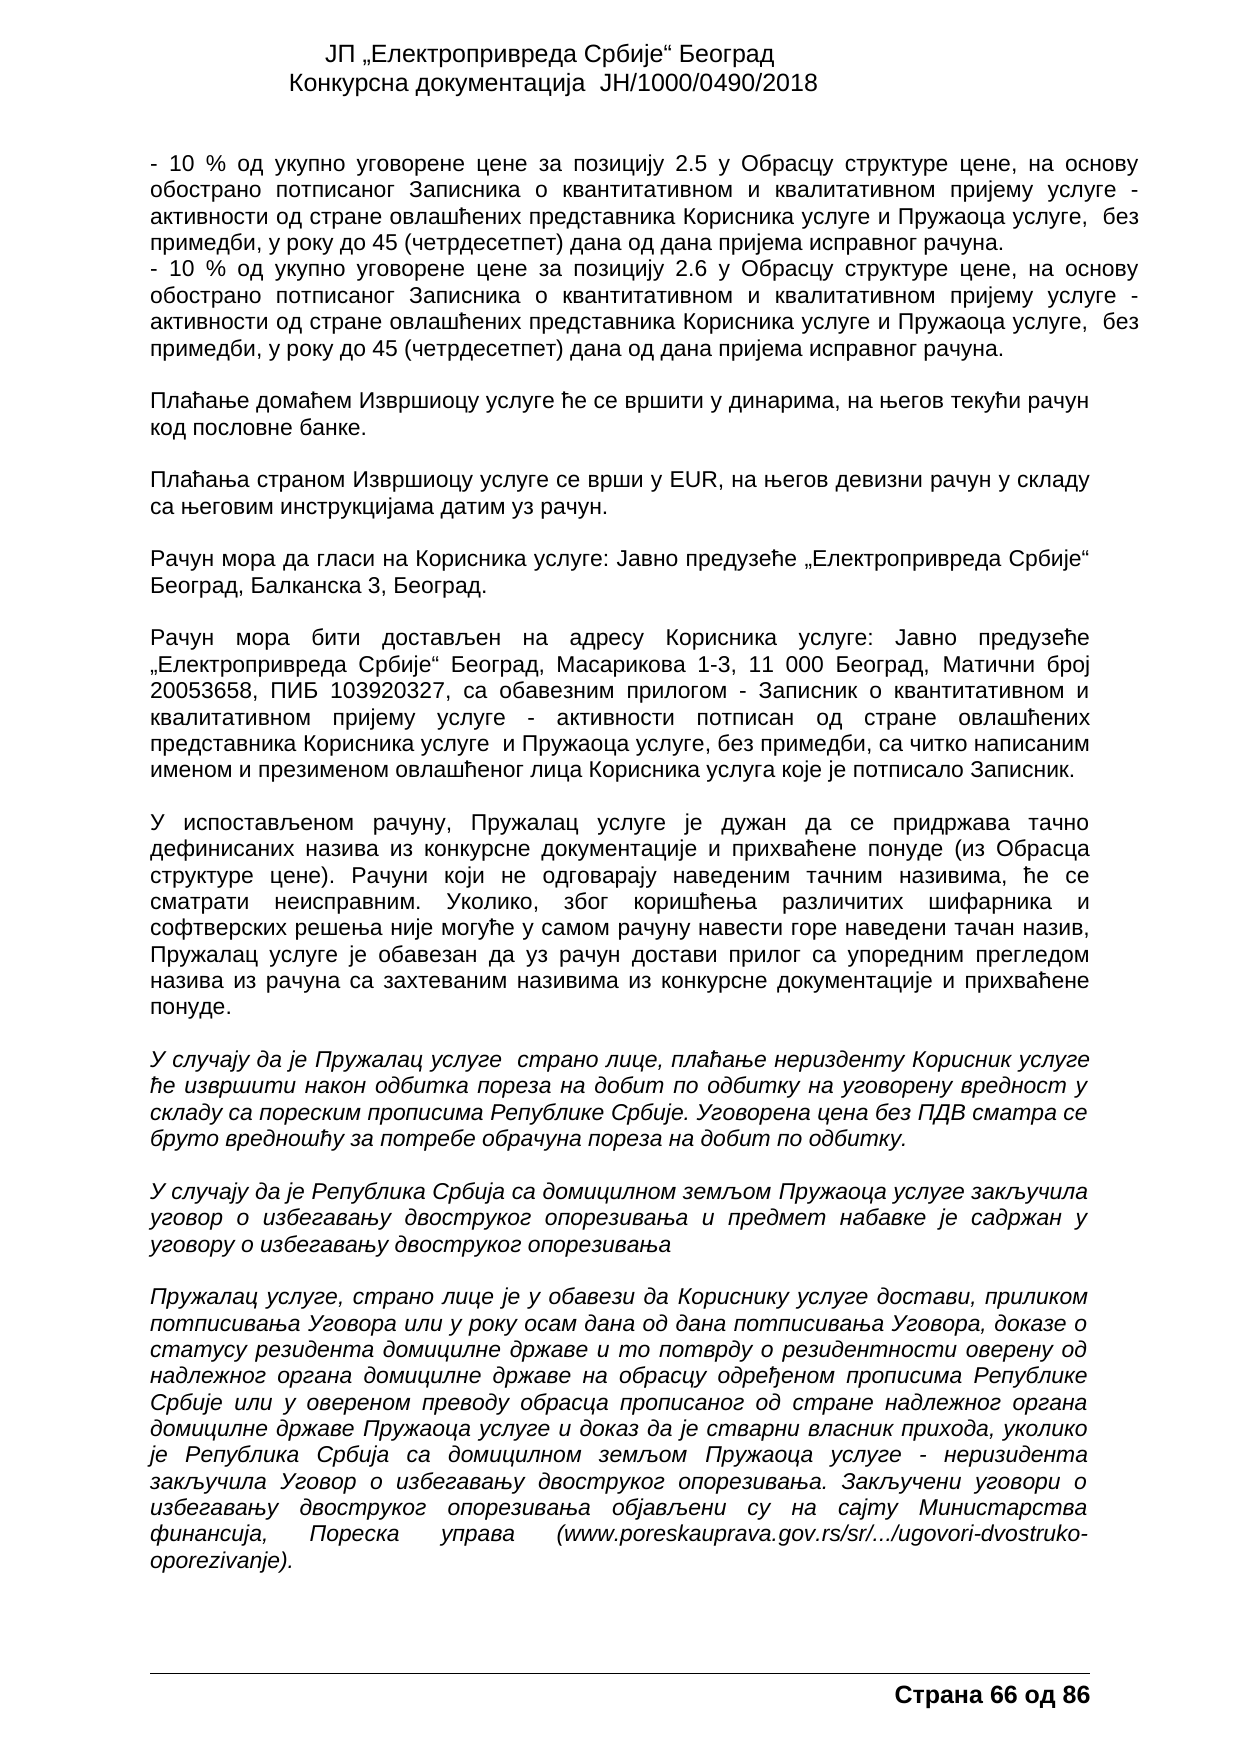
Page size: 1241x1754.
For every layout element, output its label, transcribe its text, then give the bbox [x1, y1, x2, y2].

text Рачун мора бити достављен на адресу Корисника услуге: Јавно предузеће „Електропривреда Србије“ Београд, Масарикова 1-3, 11 000 Београд, Матични број 20053658, ПИБ 103920327, са обавезним прилогом - Записник о квантитативном и квалитативном пријему услуге - активности потписан од стране овлашћених представника Корисника услуге и Пружаоца услуге, без примедби, са читко написаним именом и презименом овлашћеног лица Корисника услуга које је потписало Записник. [150, 624, 1090, 782]
text Рачун мора да гласи на Корисника услуге: Јавно предузеће „Електропривреда Србије“ Београд, Балканска 3, Београд. [150, 545, 1090, 598]
text Плаћања страном Извршиоцу услуге се врши у EUR, на његов девизни рачун у складу са његовим инструкцијама датим уз рачун. [150, 466, 1090, 519]
text У случају да је Пружалац услуге страно лице, плаћање неризденту Корисник услуге ће извршити након одбитка пореза на добит по одбитку на уговорену вредност у складу са пореским прописима Републике Србије. Уговорена цена без ПДВ сматра се бруто вредношћу за потребе обрачуна пореза на добит по одбитку. [150, 1046, 1090, 1151]
text - 10 % од укупно уговорене цене за позицију 2.6 у Обрасцу структуре цене, на основу обострано потписаног Записника о квантитативном и квалитативном пријему услуге - активности од стране овлашћених представника Корисника услуге и Пружаоца услуге, без примедби, у року до 45 (четрдесетпет) дана од дана пријема исправног рачуна. [150, 255, 1139, 361]
text Плаћање домаћем Извршиоцу услуге ће се вршити у динарима, на његов текући рачун код пословне банке. [150, 387, 1090, 440]
text У испостављеном рачуну, Пружалац услуге је дужан да се придржава тачно дефинисаних назива из конкурсне документације и прихваћене понуде (из Обрасца структуре цене). Рачуни који не одговарају наведеним тачним називима, ће се сматрати неисправним. Уколико, због коришћења различитих шифарника и софтверских решења није могуће у самом рачуну навести горе наведени тачан назив, Пружалац услуге је обавезан да уз рачун достави прилог са упоредним прегледом назива из рачуна са захтеваним називима из конкурсне документације и прихваћене понуде. [150, 809, 1090, 1020]
text У случају да је Република Србија са домицилном земљом Пружаоца услуге закључила уговор о избегавању двоструког опорезивања и предмет набавке је садржан у уговору о избегавању двоструког опорезивања [150, 1178, 1090, 1257]
text - 10 % од укупно уговорене цене за позицију 2.5 у Обрасцу структуре цене, на основу обострано потписаног Записника о квантитативном и квалитативном пријему услуге - активности од стране овлашћених представника Корисника услуге и Пружаоца услуге, без примедби, у року до 45 (четрдесетпет) дана од дана пријема исправног рачуна. [150, 150, 1139, 255]
text Пружалац услуге, страно лице је у обавези да Кориснику услуге достави, приликом потписивања Уговора или у року осам дана од дана потписивања Уговора, доказе о статусу резидента домицилне државе и то потврду о резидентности оверену од надлежног органа домицилне државе на обрасцу одређеном прописима Републике Србије или у овереном преводу обрасца прописаног од стране надлежног органа домицилне државе Пружаоца услуге и доказ да је стварни власник прихода, уколико је Република Србија са домицилном земљом Пружаоца услуге - неризидента закључила Уговор о избегавању двоструког опорезивања. Закључени уговори о избегавању двоструког опорезивања објављени су на сајту Министарства финансија, Пореска управа (www.poreskauprava.gov.rs/sr/.../ugovori-dvostruko-oporezivanje). [150, 1283, 1090, 1573]
